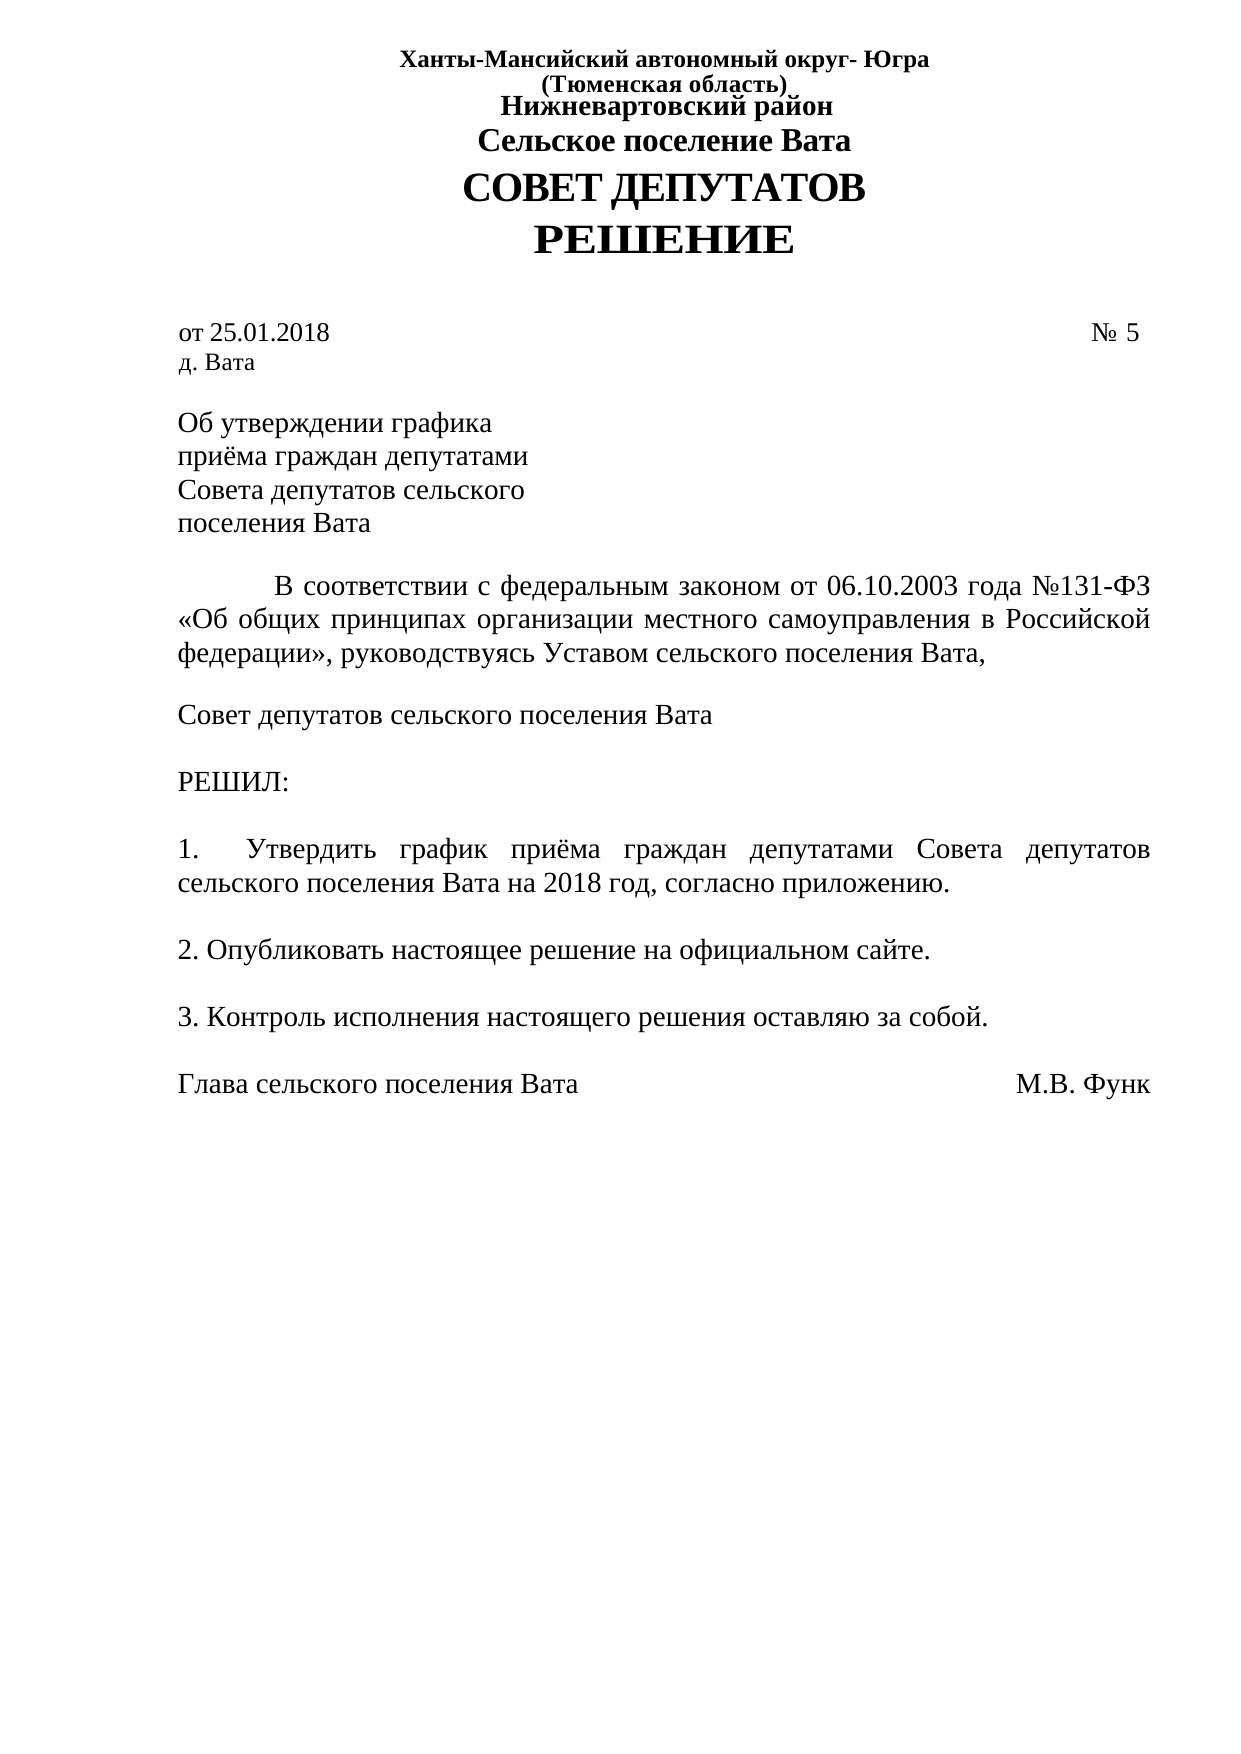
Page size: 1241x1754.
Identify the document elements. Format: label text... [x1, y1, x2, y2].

text Ханты-Мансийский автономный округ- Югра [177, 44, 1152, 73]
text РЕШЕНИЕ [177, 216, 1152, 263]
text Нижневартовский район [384, 97, 945, 120]
text от 25.01.2018 № 5 [178, 316, 1152, 347]
text 1. Утвердить график приёма граждан депутатами Совета депутатов сельского поселения Вата на 2018 год, согласно приложению. [177, 831, 1152, 898]
text Сельское поселение Вата [177, 120, 1152, 158]
text Совета депутатов сельского [177, 472, 1152, 505]
text 3. Контроль исполнения настоящего решения оставляю за собой. [177, 999, 1152, 1032]
text (Тюменская область) [384, 74, 945, 97]
text В соответствии с федеральным законом от 06.10.2003 года №131-ФЗ «Об общих принципах организации местного самоуправления в Российской федерации», руководствуясь Уставом сельского поселения Вата, [177, 568, 1152, 668]
text приёма граждан депутатами [177, 438, 1152, 472]
text Об утверждении графика [177, 405, 1152, 438]
text поселения Вата [177, 505, 1152, 539]
text Глава сельского поселения Вата М.В. Функ [177, 1066, 1152, 1099]
text РЕШИЛ: [177, 764, 1152, 798]
text Совет депутатов сельского поселения Вата [177, 697, 1152, 731]
text 2. Опубликовать настоящее решение на официальном сайте. [177, 932, 1152, 965]
text СОВЕТ ДЕПУТАТОВ [177, 163, 1152, 211]
text д. Вата [179, 347, 1152, 376]
